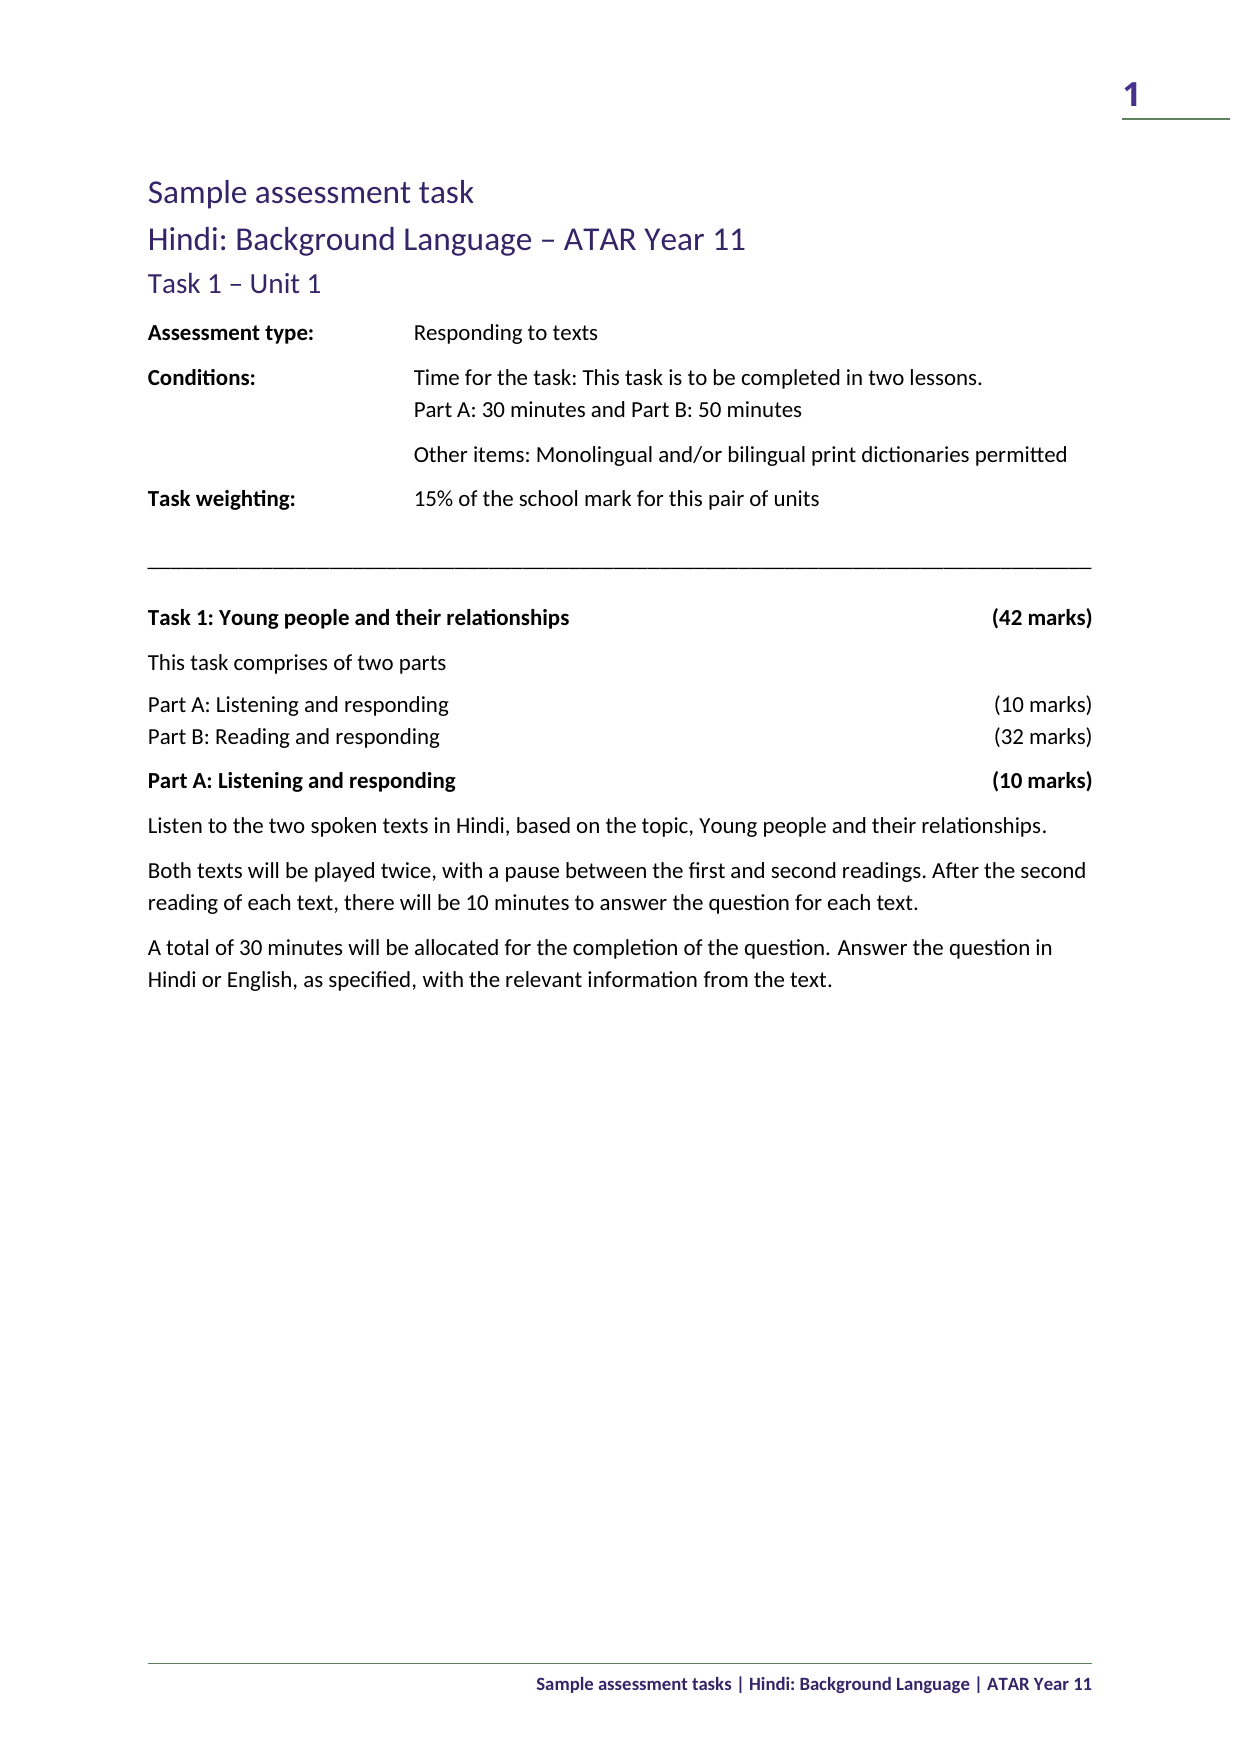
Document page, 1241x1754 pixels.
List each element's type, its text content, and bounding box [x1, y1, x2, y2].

list Part A: Listening and responding (10 marks) [148, 690, 1092, 718]
text Both texts will be played twice, with a pause between the first and second readings. After the second reading of each text, there will be 10 minutes to answer the question for each text. [148, 856, 1092, 916]
subtitle Task 1 – Unit 1 [148, 265, 1092, 300]
subtitle Hindi: Background Language – ATAR Year 11 [148, 218, 1092, 259]
text Listen to the two spoken texts in Hindi, based on the topic, Young people and their relationships. [148, 811, 1092, 839]
text Part A: Listening and responding (10 marks) [148, 767, 1092, 794]
text Other items: Monolingual and/or bilingual print dictionaries permitted [148, 440, 1092, 468]
text Conditions: Time for the task: This task is to be completed in two lessons. Part A: 30 minutes and Part B: 50 minutes [148, 363, 1092, 423]
list This task comprises of two parts [148, 648, 1092, 676]
text Task weighting: 15% of the school mark for this pair of units [148, 484, 1092, 512]
text Task 1: Young people and their relationships (42 marks) [148, 603, 1092, 631]
list Part B: Reading and responding (32 marks) [148, 722, 1092, 750]
text A total of 30 minutes will be allocated for the completion of the question. Answer the question in Hindi or English, as specified, with the relevant information from the text. [148, 933, 1092, 993]
subtitle Sample assessment task [148, 171, 1092, 212]
text Assessment type: Responding to texts [148, 318, 1149, 346]
